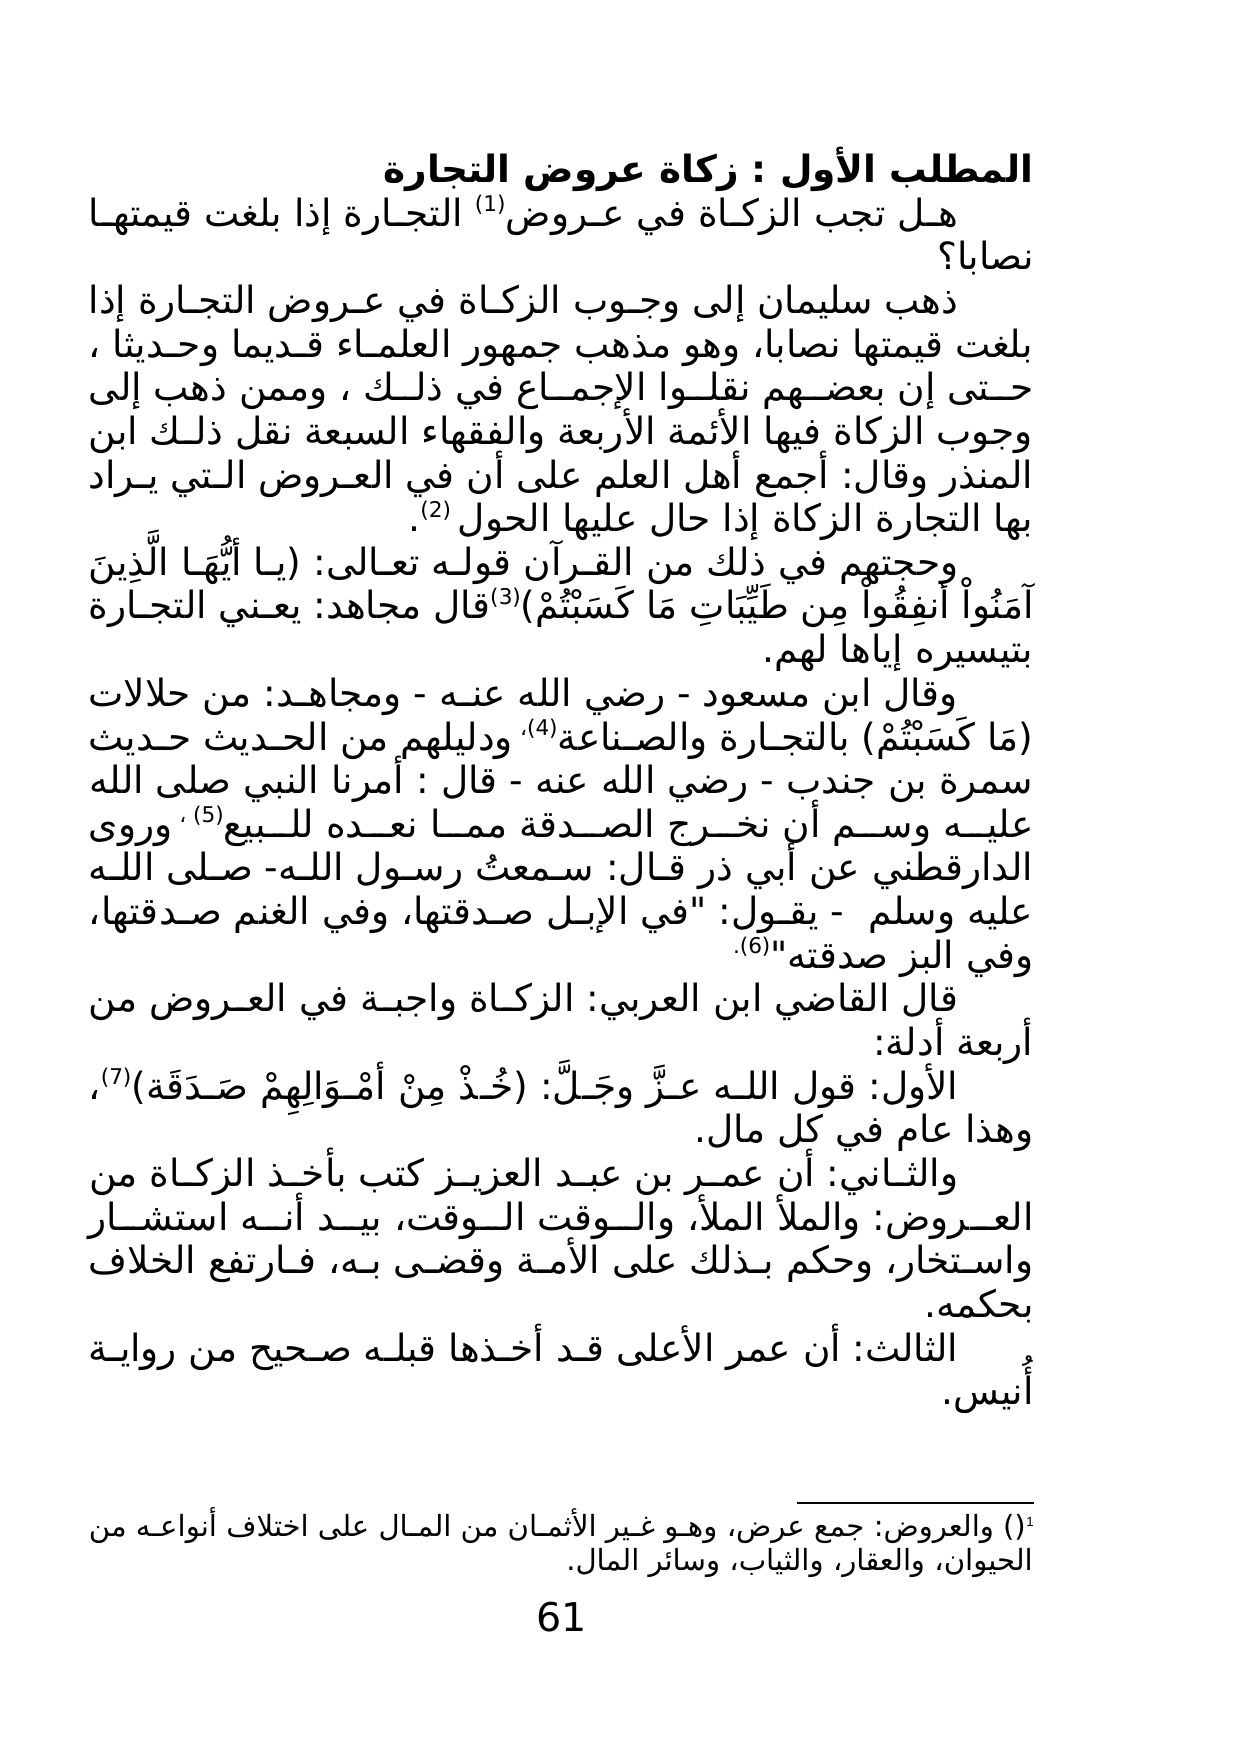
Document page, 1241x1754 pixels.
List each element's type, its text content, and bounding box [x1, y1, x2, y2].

text قال القاضي ابن العربي: الزكاة واجبة في العروض من أربعة أدلة: [89, 977, 1033, 1064]
text الثالث: أن عمر الأعلى قد أخذها قبله صحيح من رواية أُنيس. [89, 1326, 1033, 1413]
subtitle المطلب الأول : زكاة عروض التجارة [89, 148, 1033, 191]
text الأول: قول الله عزَّ وجَلَّ: (خُذْ مِنْ أمْوَالِهِمْ صَدَقَة)()، وهذا عام في كل مال. [89, 1064, 1033, 1152]
text ذهب سليمان إلى وجوب الزكاة في عروض التجارة إذا بلغت قيمتها نصابا، وهو مذهب جمهور العلماء قديما وحديثا ، حتى إن بعضهم نقلوا الإجماع في ذلك ، وممن ذهب إلى وجوب الزكاة فيها الأئمة الأربعة والفقهاء السبعة نقل ذلك ابن المنذر وقال: أجمع أهل العلم على أن في العروض التي يراد بها التجارة الزكاة إذا حال عليها الحول (). [89, 279, 1033, 541]
text والثاني: أن عمر بن عبد العزيز كتب بأخذ الزكاة من العروض: والملأ الملأ، والوقت الوقت، بيد أنه استشار واستخار، وحكم بذلك على الأمة وقضى به، فارتفع الخلاف بحكمه. [89, 1152, 1033, 1326]
text وقال ابن مسعود - رضي الله عنه - ومجاهد: من حلالات (مَا كَسَبْتُمْ) بالتجارة والصناعة()، ودليلهم من الحديث حديث سمرة بن جندب - رضي الله عنه - قال : أمرنا النبي صلى الله عليه وسم أن نخرج الصدقة مما نعده للبيع() ، وروى الدارقطني عن أبي ذر قال: سمعتُ رسول الله- صلى الله عليه وسلم - يقول: "في الإبل صدقتها، وفي الغنم صدقتها، وفي البز صدقته"(). [89, 671, 1033, 977]
text هل تجب الزكاة في عروض() التجارة إذا بلغت قيمتها نصابا؟ [89, 191, 1033, 279]
text وحجتهم في ذلك من القرآن قوله تعالى: (يا أيُّهَا الَّذِينَ آمَنُواْ أنفِقُواْ مِن طَيِّبَاتِ مَا كَسَبْتُمْ)()قال مجاهد: يعني التجارة بتيسيره إياها لهم. [89, 541, 1033, 671]
